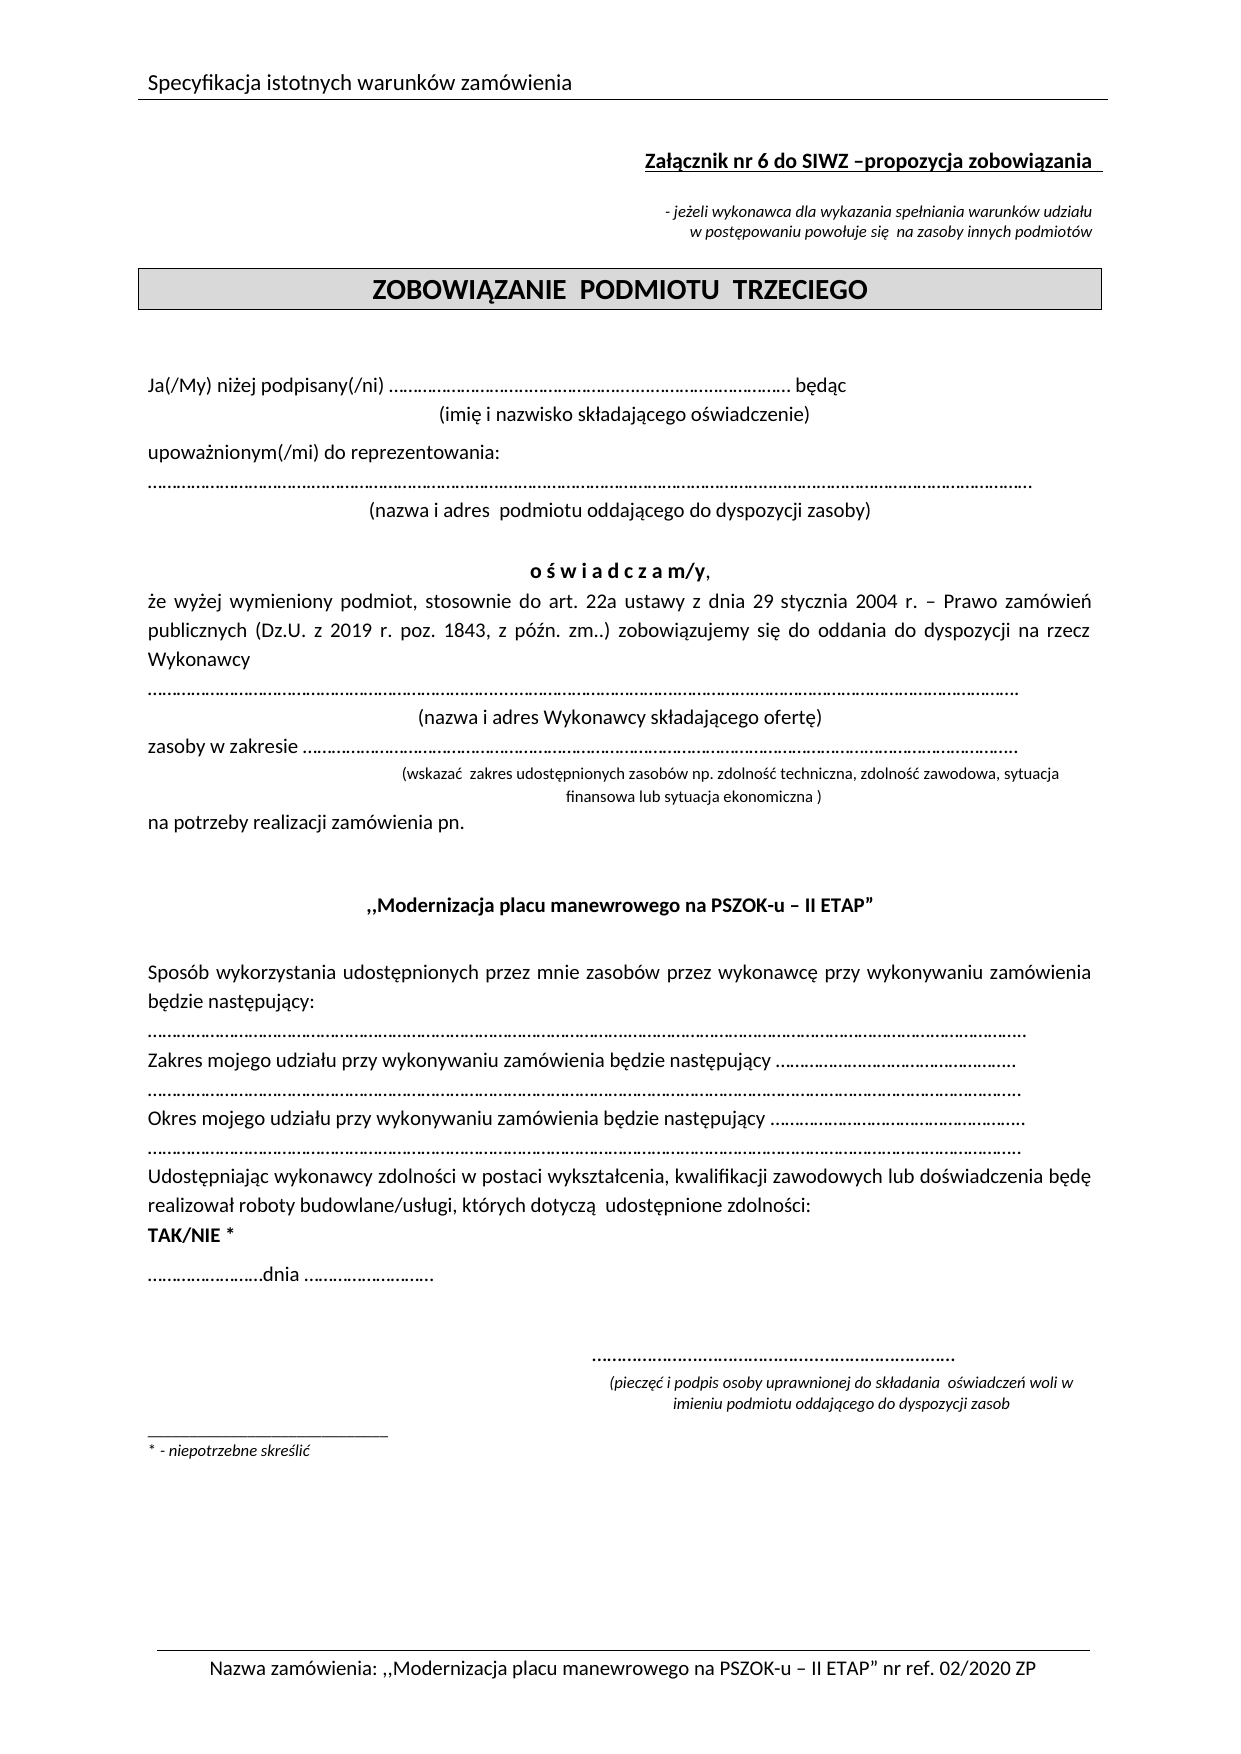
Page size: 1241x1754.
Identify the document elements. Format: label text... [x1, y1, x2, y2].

text Udostępniając wykonawcy zdolności w postaci wykształcenia, kwalifikacji zawodowych lub doświadczenia będę realizował roboty budowlane/usługi, których dotyczą udostępnione zdolności: [148, 1163, 1092, 1218]
text ,,Modernizacja placu manewrowego na PSZOK-u – II ETAP” [148, 892, 1092, 918]
text (pieczęć i podpis osoby uprawnionej do składania oświadczeń woli w imieniu podmiotu oddającego do dyspozycji zasob [590, 1373, 1092, 1413]
text Ja(/My) niżej podpisany(/ni) ………………………..……………….…...…………..…………… będąc [148, 372, 1092, 398]
text ………………….…………………..……………………… [148, 1340, 1092, 1366]
text _____________________________ [148, 1419, 1092, 1440]
text TAK/NIE * [148, 1222, 1092, 1247]
text w postępowaniu powołuje się na zasoby innych podmiotów [148, 221, 1092, 242]
text (nazwa i adres podmiotu oddającego do dyspozycji zasoby) [148, 497, 1092, 523]
text Zakres mojego udziału przy wykonywaniu zamówienia będzie następujący ………………………………………….. [148, 1047, 1092, 1072]
text na potrzeby realizacji zamówienia pn. [148, 809, 1092, 835]
text upoważnionym(/mi) do reprezentowania: [148, 439, 1092, 464]
text o ś w i a d c z a m/y, [148, 557, 1092, 584]
text (imię i nazwisko składającego oświadczenie) [148, 402, 1092, 427]
text że wyżej wymieniony podmiot, stosownie do art. 22a ustawy z dnia 29 stycznia 2004 r. – Prawo zamówień publicznych (Dz.U. z 2019 r. poz. 1843, z późn. zm..) zobowiązujemy się do oddania do dyspozycji na rzecz Wykonawcy [148, 588, 1092, 672]
text Sposób wykorzystania udostępnionych przez mnie zasobów przez wykonawcę przy wykonywaniu zamówienia będzie następujący: [148, 959, 1092, 1014]
text * - niepotrzebne skreślić [148, 1440, 1092, 1460]
text zasoby w zakresie ………………………………………………………………………………………………………………………………….. [148, 734, 1092, 759]
text ……………………………………………………………………………………………………………………………………………………………….. [148, 1134, 1092, 1160]
text - jeżeli wykonawca dla wykazania spełniania warunków udziału [148, 201, 1092, 221]
text ……………………………………………………………………………………………………………………………………………………………….. [148, 1076, 1092, 1101]
text ……………………………………………………………………………………….……………………………………………………………………….. [148, 1018, 1092, 1043]
text ZOBOWIĄZANIE PODMIOTU TRZECIEGO [139, 269, 1101, 309]
text Okres mojego udziału przy wykonywaniu zamówienia będzie następujący …………………………………………….. [148, 1105, 1092, 1131]
text …………………………….………………………………….………………………………………………..……………………………………………… [148, 468, 1092, 494]
text (nazwa i adres Wykonawcy składającego ofertę) [148, 704, 1092, 730]
text Załącznik nr 6 do SIWZ –propozycja zobowiązania [148, 148, 1092, 174]
text ……………………dnia ……………………… [148, 1251, 1092, 1286]
text ………………………………………………………………....…………………………….…………….………………………………………………. [148, 675, 1092, 701]
text (wskazać zakres udostępnionych zasobów np. zdolność techniczna, zdolność zawodowa, sytuacja finansowa lub sytuacja ekonomiczna ) [295, 763, 1092, 807]
